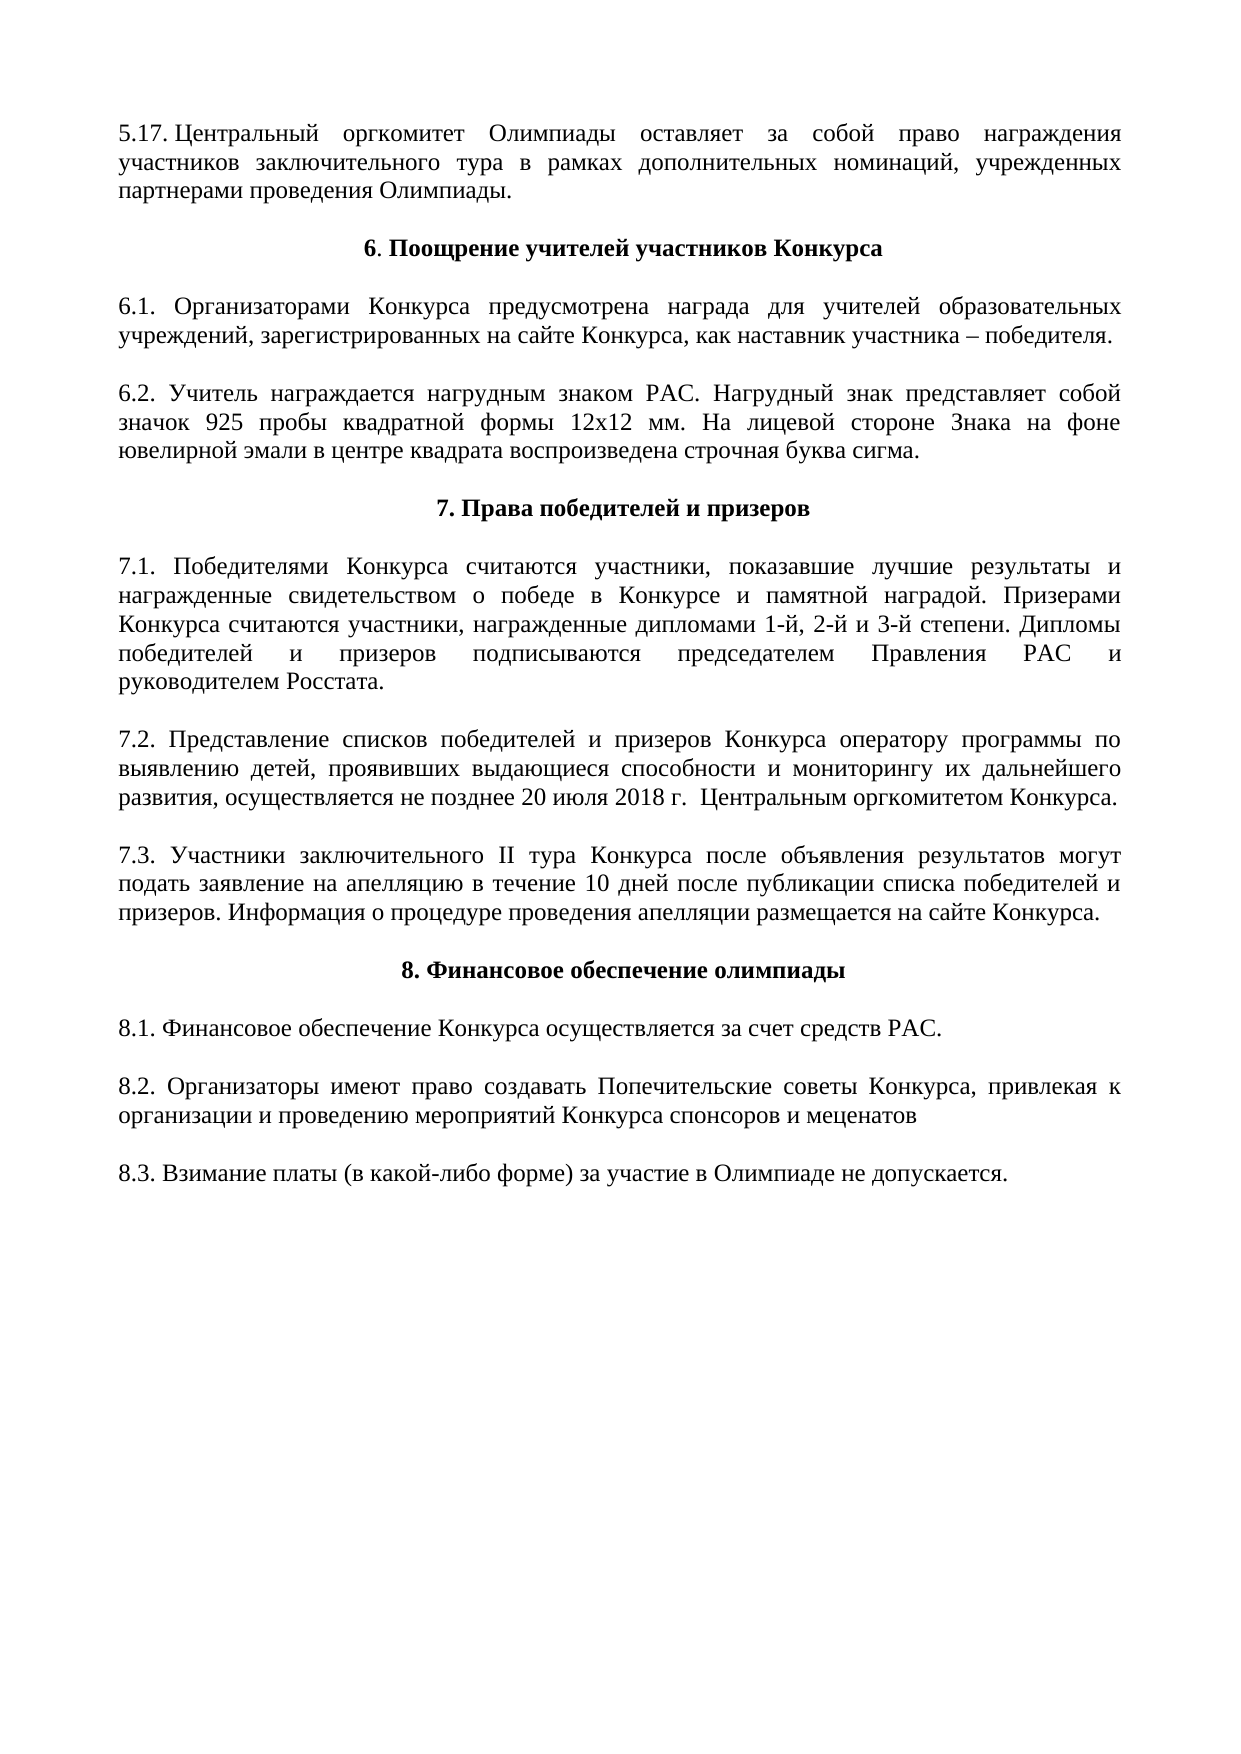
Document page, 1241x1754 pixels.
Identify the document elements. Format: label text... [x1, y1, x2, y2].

text 7.2. Представление списков победителей и призеров Конкурса оператору программы по выявлению детей, проявивших выдающиеся способности и мониторингу их дальнейшего развития, осуществляется не позднее 20 июля 2018 г. Центральным оргкомитетом Конкурса. [118, 724, 1122, 811]
text 6. Поощрение учителей участников Конкурса [118, 233, 1122, 262]
text 5.17. Центральный оргкомитет Олимпиады оставляет за собой право награждения участников заключительного тура в рамках дополнительных номинаций, учрежденных партнерами проведения Олимпиады. [118, 118, 1122, 204]
text 8.2. Организаторы имеют право создавать Попечительские советы Конкурса, привлекая к организации и проведению мероприятий Конкурса спонсоров и меценатов [118, 1071, 1122, 1128]
text 8.1. Финансовое обеспечение Конкурса осуществляется за счет средств РАС. [118, 1013, 1122, 1042]
text 7. Права победителей и призеров [118, 493, 1122, 522]
text 7.1. Победителями Конкурса считаются участники, показавшие лучшие результаты и награжденные свидетельством о победе в Конкурсе и памятной наградой. Призерами Конкурса считаются участники, награжденные дипломами 1-й, 2-й и 3-й степени. Дипломы победителей и призеров подписываются председателем Правления РАС и руководителем Росстата. [118, 551, 1122, 695]
text 8.3. Взимание платы (в какой-либо форме) за участие в Олимпиаде не допускается. [118, 1158, 1122, 1186]
text 6.1. Организаторами Конкурса предусмотрена награда для учителей образовательных учреждений, зарегистрированных на сайте Конкурса, как наставник участника – победителя. [118, 291, 1122, 349]
text 7.3. Участники заключительного II тура Конкурса после объявления результатов могут подать заявление на апелляцию в течение 10 дней после публикации списка победителей и призеров. Информация о процедуре проведения апелляции размещается на сайте Конкурса. [118, 840, 1122, 926]
text 6.2. Учитель награждается нагрудным знаком РАС. Нагрудный знак представляет собой значок 925 пробы квадратной формы 12х12 мм. На лицевой стороне Знака на фоне ювелирной эмали в центре квадрата воспроизведена строчная буква сигма. [118, 378, 1122, 464]
text 8. Финансовое обеспечение олимпиады [118, 955, 1122, 984]
